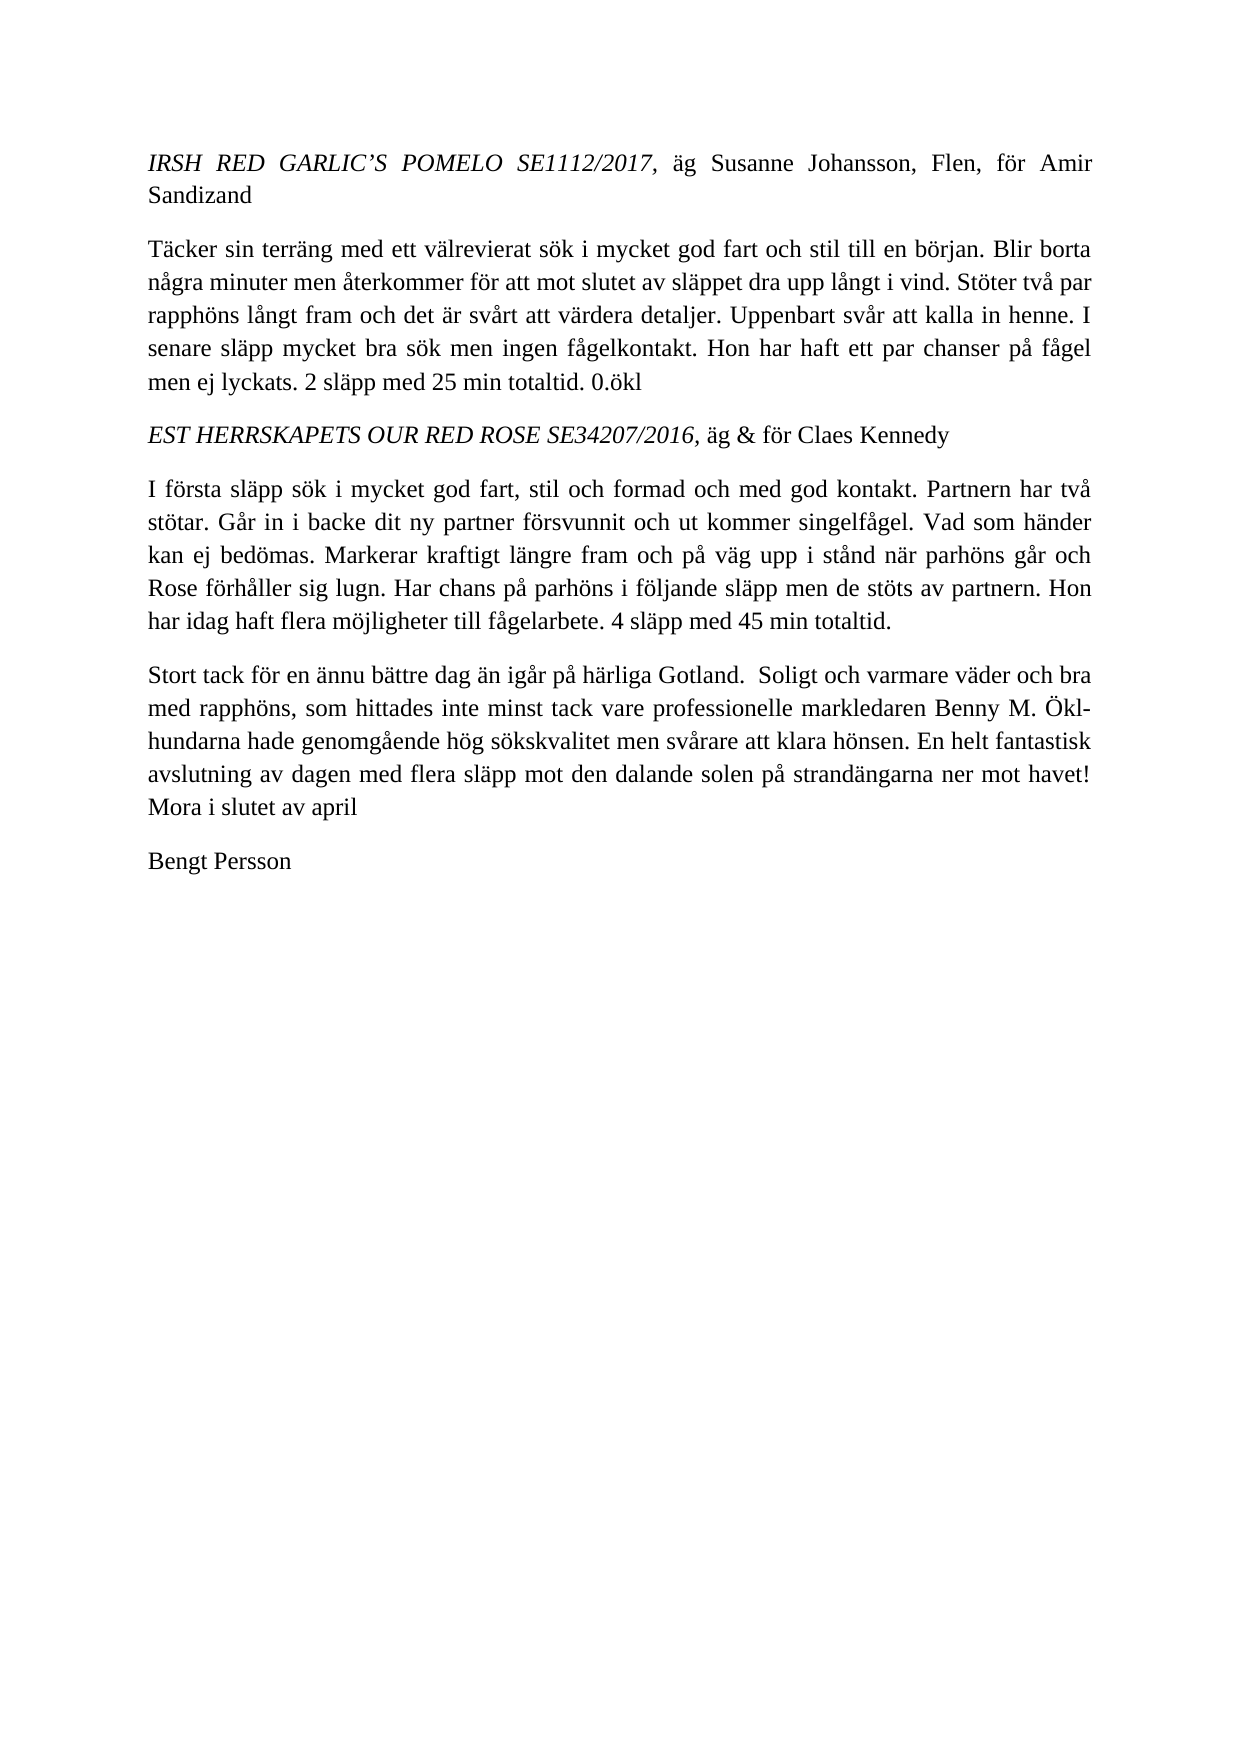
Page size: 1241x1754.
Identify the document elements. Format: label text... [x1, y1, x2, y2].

text EST HERRSKAPETS OUR RED ROSE SE34207/2016, äg & för Claes Kennedy [148, 420, 1093, 449]
text Stort tack för en ännu bättre dag än igår på härliga Gotland. Soligt och varmare väder och bra med rapphöns, som hittades inte minst tack vare professionelle markledaren Benny M. Ökl-hundarna hade genomgående hög sökskvalitet men svårare att klara hönsen. En helt fantastisk avslutning av dagen med flera släpp mot den dalande solen på strandängarna ner mot havet! Mora i slutet av april [148, 660, 1093, 821]
text IRSH RED GARLIC’S POMELO SE1112/2017, äg Susanne Johansson, Flen, för Amir Sandizand [148, 148, 1093, 209]
text Bengt Persson [148, 846, 1093, 875]
text Täcker sin terräng med ett välrevierat sök i mycket god fart och stil till en början. Blir borta några minuter men återkommer för att mot slutet av släppet dra upp långt i vind. Stöter två par rapphöns långt fram och det är svårt att värdera detaljer. Uppenbart svår att kalla in henne. I senare släpp mycket bra sök men ingen fågelkontakt. Hon har haft ett par chanser på fågel men ej lyckats. 2 släpp med 25 min totaltid. 0.ökl [148, 234, 1093, 395]
text I första släpp sök i mycket god fart, stil och formad och med god kontakt. Partnern har två stötar. Går in i backe dit ny partner försvunnit och ut kommer singelfågel. Vad som händer kan ej bedömas. Markerar kraftigt längre fram och på väg upp i stånd när parhöns går och Rose förhåller sig lugn. Har chans på parhöns i följande släpp men de stöts av partnern. Hon har idag haft flera möjligheter till fågelarbete. 4 släpp med 45 min totaltid. [148, 474, 1093, 635]
